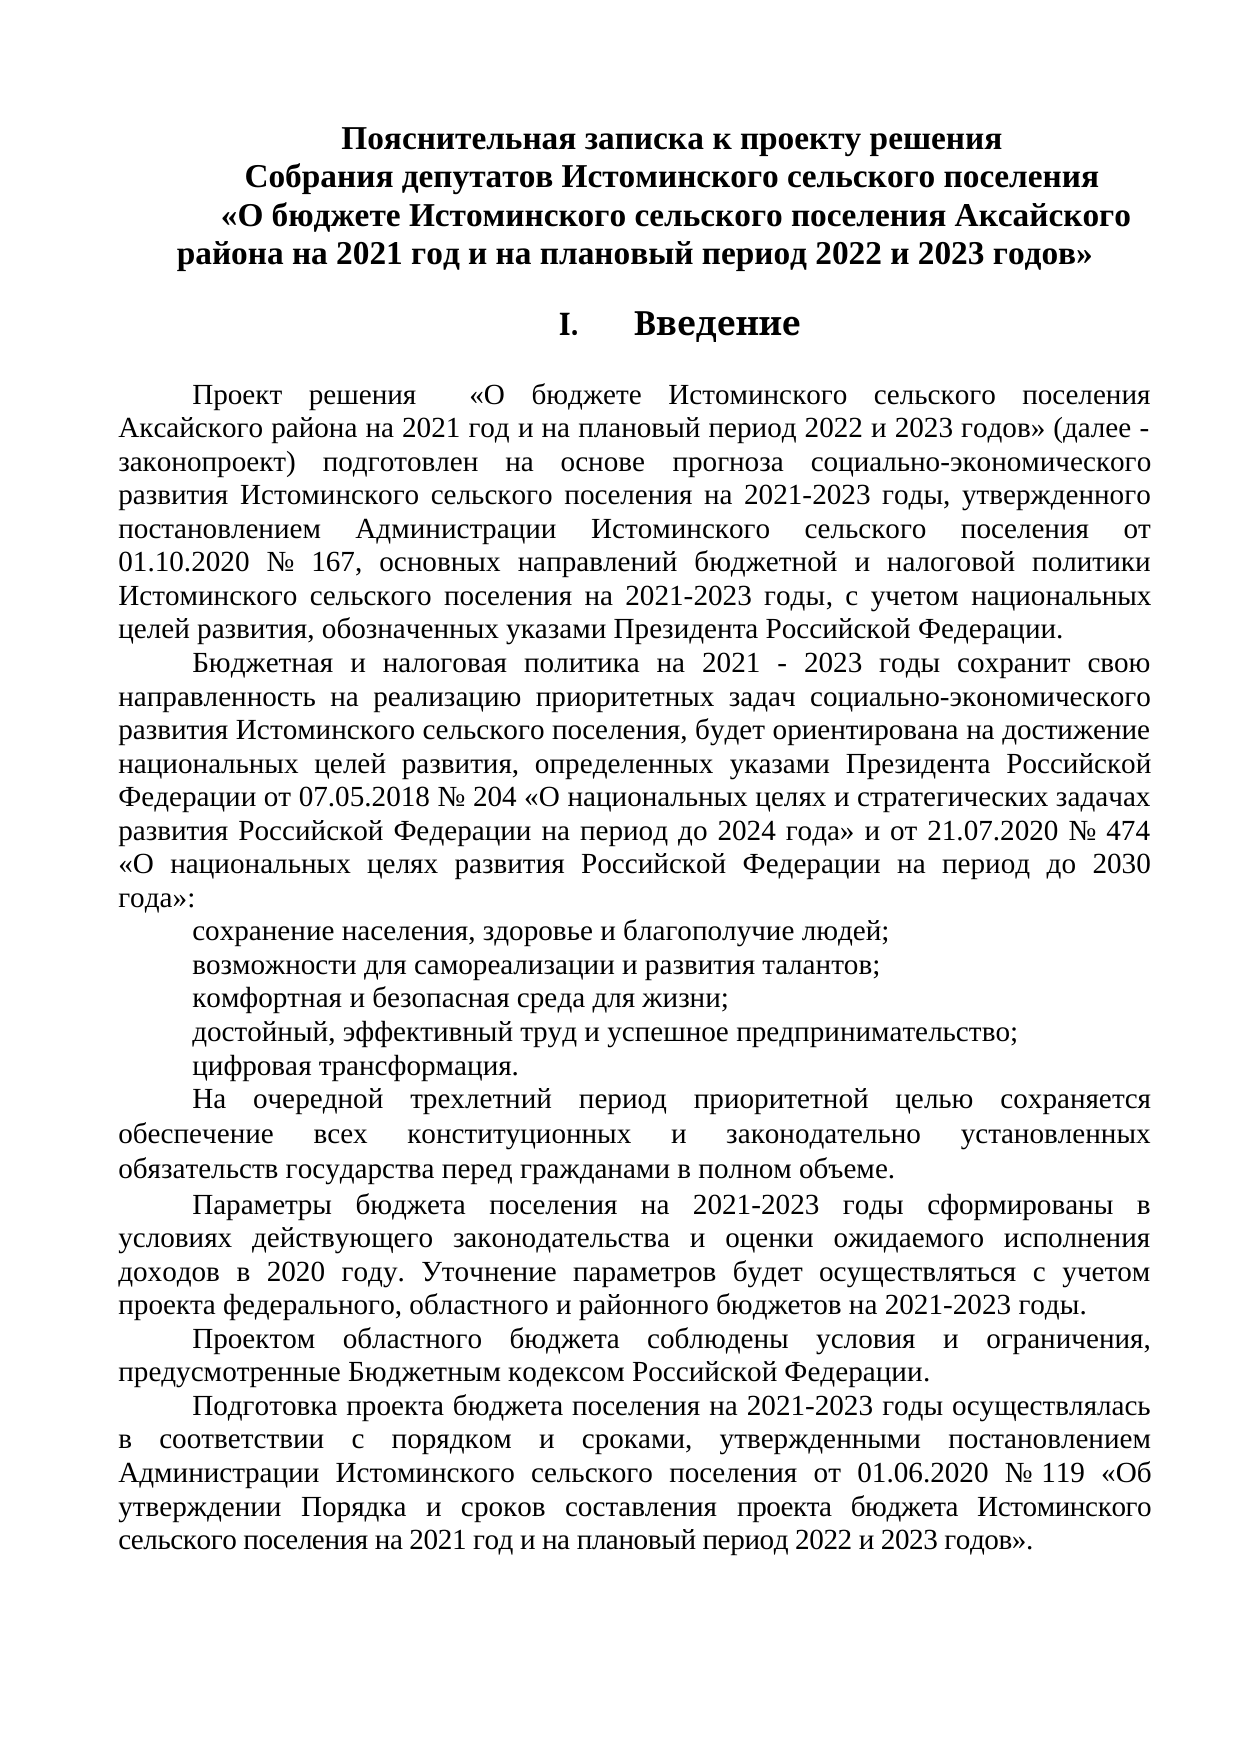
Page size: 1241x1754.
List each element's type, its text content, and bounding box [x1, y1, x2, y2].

text цифровая трансформация. [118, 1048, 1152, 1081]
text Пояснительная записка к проекту решения [118, 118, 1152, 156]
text Подготовка проекта бюджета поселения на 2021-2023 годы осуществлялась в соответствии с порядком и сроками, утвержденными постановлением Администрации Истоминского сельского поселения от 01.06.2020 № 119 «Об утверждении Порядка и сроков составления проекта бюджета Истоминского сельского поселения на 2021 год и на плановый период 2022 и 2023 годов». [118, 1388, 1152, 1556]
text «О бюджете Истоминского сельского поселения Аксайского района на 2021 год и на плановый период 2022 и 2023 годов» [118, 195, 1152, 271]
text Проектом областного бюджета соблюдены условия и ограничения, предусмотренные Бюджетным кодексом Российской Федерации. [118, 1321, 1152, 1388]
text возможности для самореализации и развития талантов; [118, 947, 1152, 981]
list Введение [559, 305, 1152, 343]
text Собрания депутатов Истоминского сельского поселения [118, 156, 1152, 195]
text комфортная и безопасная среда для жизни; [118, 981, 1152, 1014]
text Параметры бюджета поселения на 2021-2023 годы сформированы в условиях действующего законодательства и оценки ожидаемого исполнения доходов в 2020 году. Уточнение параметров будет осуществляться с учетом проекта федерального, областного и районного бюджетов на 2021-2023 годы. [118, 1187, 1152, 1321]
text На очередной трехлетний период приоритетной целью сохраняется обеспечение всех конституционных и законодательно установленных обязательств государства перед гражданами в полном объеме. [118, 1081, 1152, 1185]
text Бюджетная и налоговая политика на 2021 - 2023 годы сохранит свою направленность на реализацию приоритетных задач социально-экономического развития Истоминского сельского поселения, будет ориентирована на достижение национальных целей развития, определенных указами Президента Российской Федерации от 07.05.2018 № 204 «О национальных целях и стратегических задачах развития Российской Федерации на период до 2024 года» и от 21.07.2020 № 474 «О национальных целях развития Российской Федерации на период до 2030 года»: [118, 645, 1152, 913]
text достойный, эффективный труд и успешное предпринимательство; [118, 1014, 1152, 1048]
text Проект решения «О бюджете Истоминского сельского поселения Аксайского района на 2021 год и на плановый период 2022 и 2023 годов» (далее - законопроект) подготовлен на основе прогноза социально-экономического развития Истоминского сельского поселения на 2021-2023 годы, утвержденного постановлением Администрации Истоминского сельского поселения от 01.10.2020 № 167, основных направлений бюджетной и налоговой политики Истоминского сельского поселения на 2021-2023 годы, с учетом национальных целей развития, обозначенных указами Президента Российской Федерации. [118, 377, 1152, 645]
text сохранение населения, здоровье и благополучие людей; [118, 913, 1152, 947]
